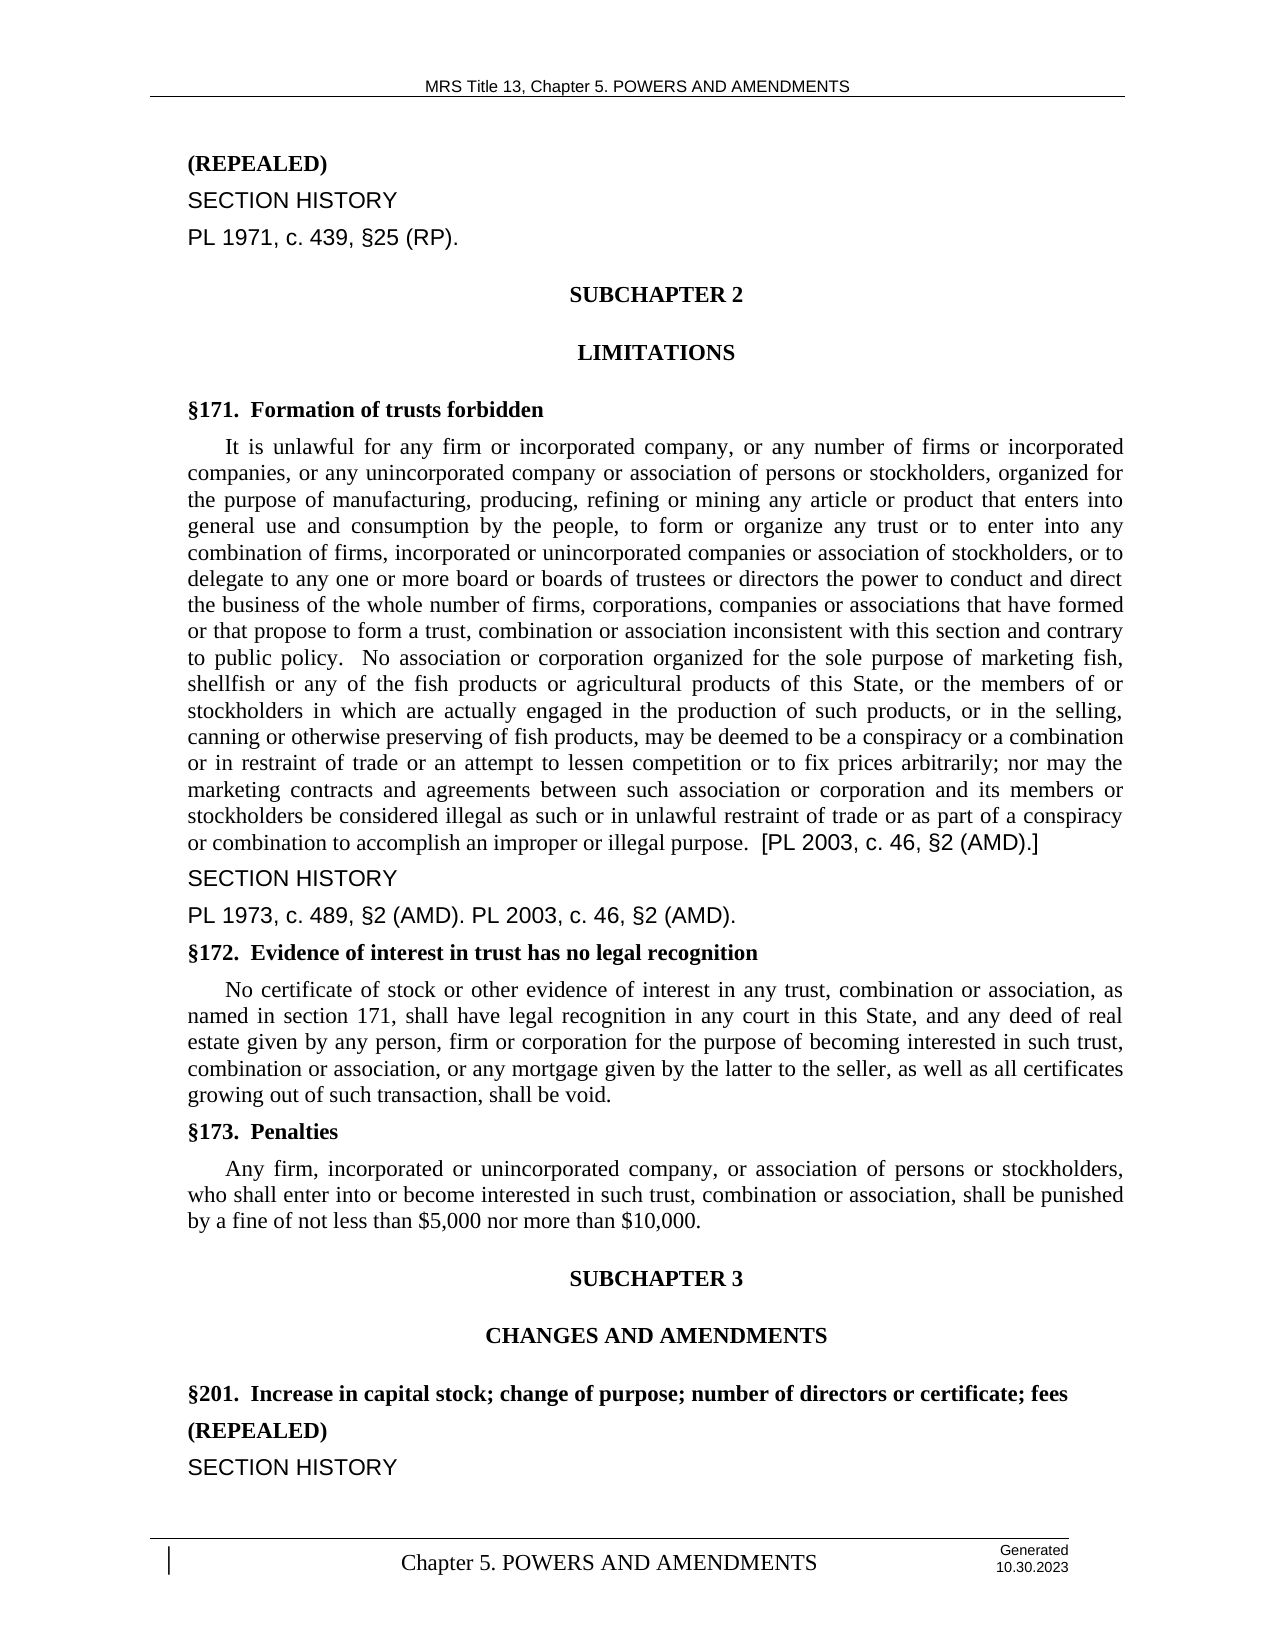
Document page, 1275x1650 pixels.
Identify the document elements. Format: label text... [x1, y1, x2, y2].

text SECTION HISTORY [187, 1454, 1125, 1480]
text It is unlawful for any firm or incorporated company, or any number of firms or incorporated companies, or any unincorporated company or association of persons or stockholders, organized for the purpose of manufacturing, producing, refining or mining any article or product that enters into general use and consumption by the people, to form or organize any trust or to enter into any combination of firms, incorporated or unincorporated companies or association of stockholders, or to delegate to any one or more board or boards of trustees or directors the power to conduct and direct the business of the whole number of firms, corporations, companies or associations that have formed or that propose to form a trust, combination or association inconsistent with this section and contrary to public policy. No association or corporation organized for the sole purpose of marketing fish, shellfish or any of the fish products or agricultural products of this State, or the members of or stockholders in which are actually engaged in the production of such products, or in the selling, canning or otherwise preserving of fish products, may be deemed to be a conspiracy or a combination or in restraint of trade or an attempt to lessen competition or to fix prices arbitrarily; nor may the marketing contracts and agreements between such association or corporation and its members or stockholders be considered illegal as such or in unlawful restraint of trade or as part of a conspiracy or combination to accomplish an improper or illegal purpose. [PL 2003, c. 46, §2 (AMD).] [187, 433, 1125, 855]
text SUBCHAPTER 3 [187, 1265, 1125, 1291]
text PL 1971, c. 439, §25 (RP). [187, 223, 1125, 250]
text SECTION HISTORY [187, 187, 1125, 213]
text PL 1973, c. 489, §2 (AMD). PL 2003, c. 46, §2 (AMD). [187, 902, 1125, 928]
text LIMITATIONS [187, 339, 1125, 365]
text §173. Penalties [187, 1118, 1125, 1144]
text CHANGES AND AMENDMENTS [187, 1322, 1125, 1349]
text Any firm, incorporated or unincorporated company, or association of persons or stockholders, who shall enter into or become interested in such trust, combination or association, shall be punished by a fine of not less than $5,000 nor more than $10,000. [187, 1154, 1125, 1234]
text SUBCHAPTER 2 [187, 281, 1125, 307]
text No certificate of stock or other evidence of interest in any trust, combination or association, as named in section 171, shall have legal recognition in any court in this State, and any deed of real estate given by any person, firm or corporation for the purpose of becoming interested in such trust, combination or association, or any mortgage given by the latter to the seller, as well as all certificates growing out of such transaction, shall be void. [187, 976, 1125, 1107]
text (REPEALED) [187, 150, 1125, 176]
text §171. Formation of trusts forbidden [187, 396, 1125, 423]
text §201. Increase in capital stock; change of purpose; number of directors or certificate; fees [187, 1380, 1125, 1406]
text (REPEALED) [187, 1417, 1125, 1443]
text SECTION HISTORY [187, 865, 1125, 892]
text §172. Evidence of interest in trust has no legal recognition [187, 939, 1125, 965]
